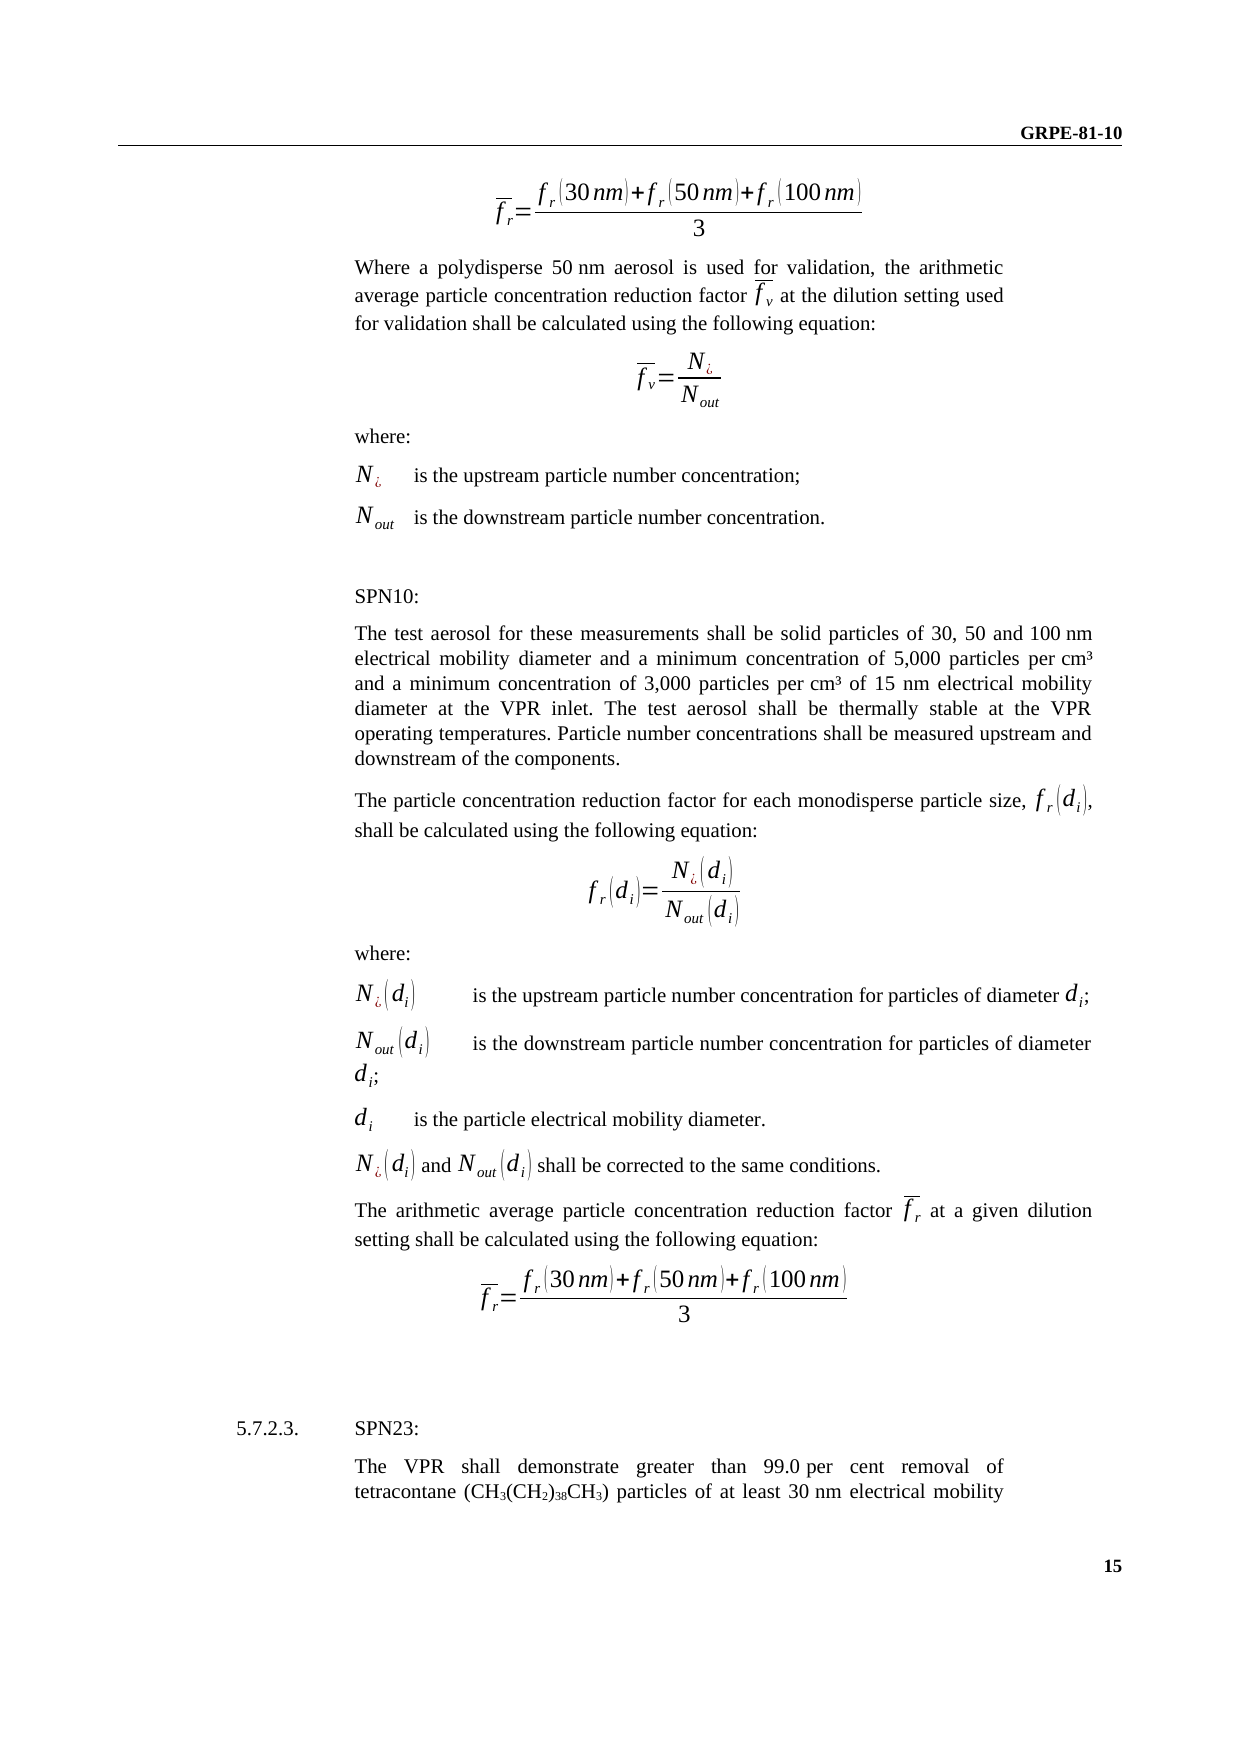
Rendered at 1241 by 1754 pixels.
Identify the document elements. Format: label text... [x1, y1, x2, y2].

text where: [354, 940, 1092, 965]
text is the upstream particle number concentration; [354, 461, 1004, 489]
text is the downstream particle number concentration for particles of diameter ; [354, 1025, 1092, 1091]
text 5.7.2.3. SPN23: [236, 1415, 1004, 1440]
text is the particle electrical mobility diameter. [354, 1104, 1092, 1135]
text where: [354, 423, 1004, 448]
text Where a polydisperse 50 nm aerosol is used for validation, the arithmetic average particle concentration reduction factor at the dilution setting used for validation shall be calculated using the following equation: [354, 254, 1004, 335]
text SPN10: [354, 583, 1092, 608]
text The arithmetic average particle concentration reduction factor at a given dilution setting shall be calculated using the following equation: [354, 1195, 1092, 1251]
text The test aerosol for these measurements shall be solid particles of 30, 50 and 100 nm electrical mobility diameter and a minimum concentration of 5,000 particles per cm³ and a minimum concentration of 3,000 particles per cm³ of 15 nm electrical mobility diameter at the VPR inlet. The test aerosol shall be thermally stable at the VPR operating temperatures. Particle number concentrations shall be measured upstream and downstream of the components. [354, 620, 1092, 770]
text is the upstream particle number concentration for particles of diameter ; [354, 978, 1092, 1013]
text is the downstream particle number concentration. [354, 501, 1004, 533]
text The particle concentration reduction factor for each monodisperse particle size, , shall be calculated using the following equation: [354, 783, 1092, 842]
text and shall be corrected to the same conditions. [354, 1147, 1092, 1182]
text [354, 1453, 1004, 1503]
